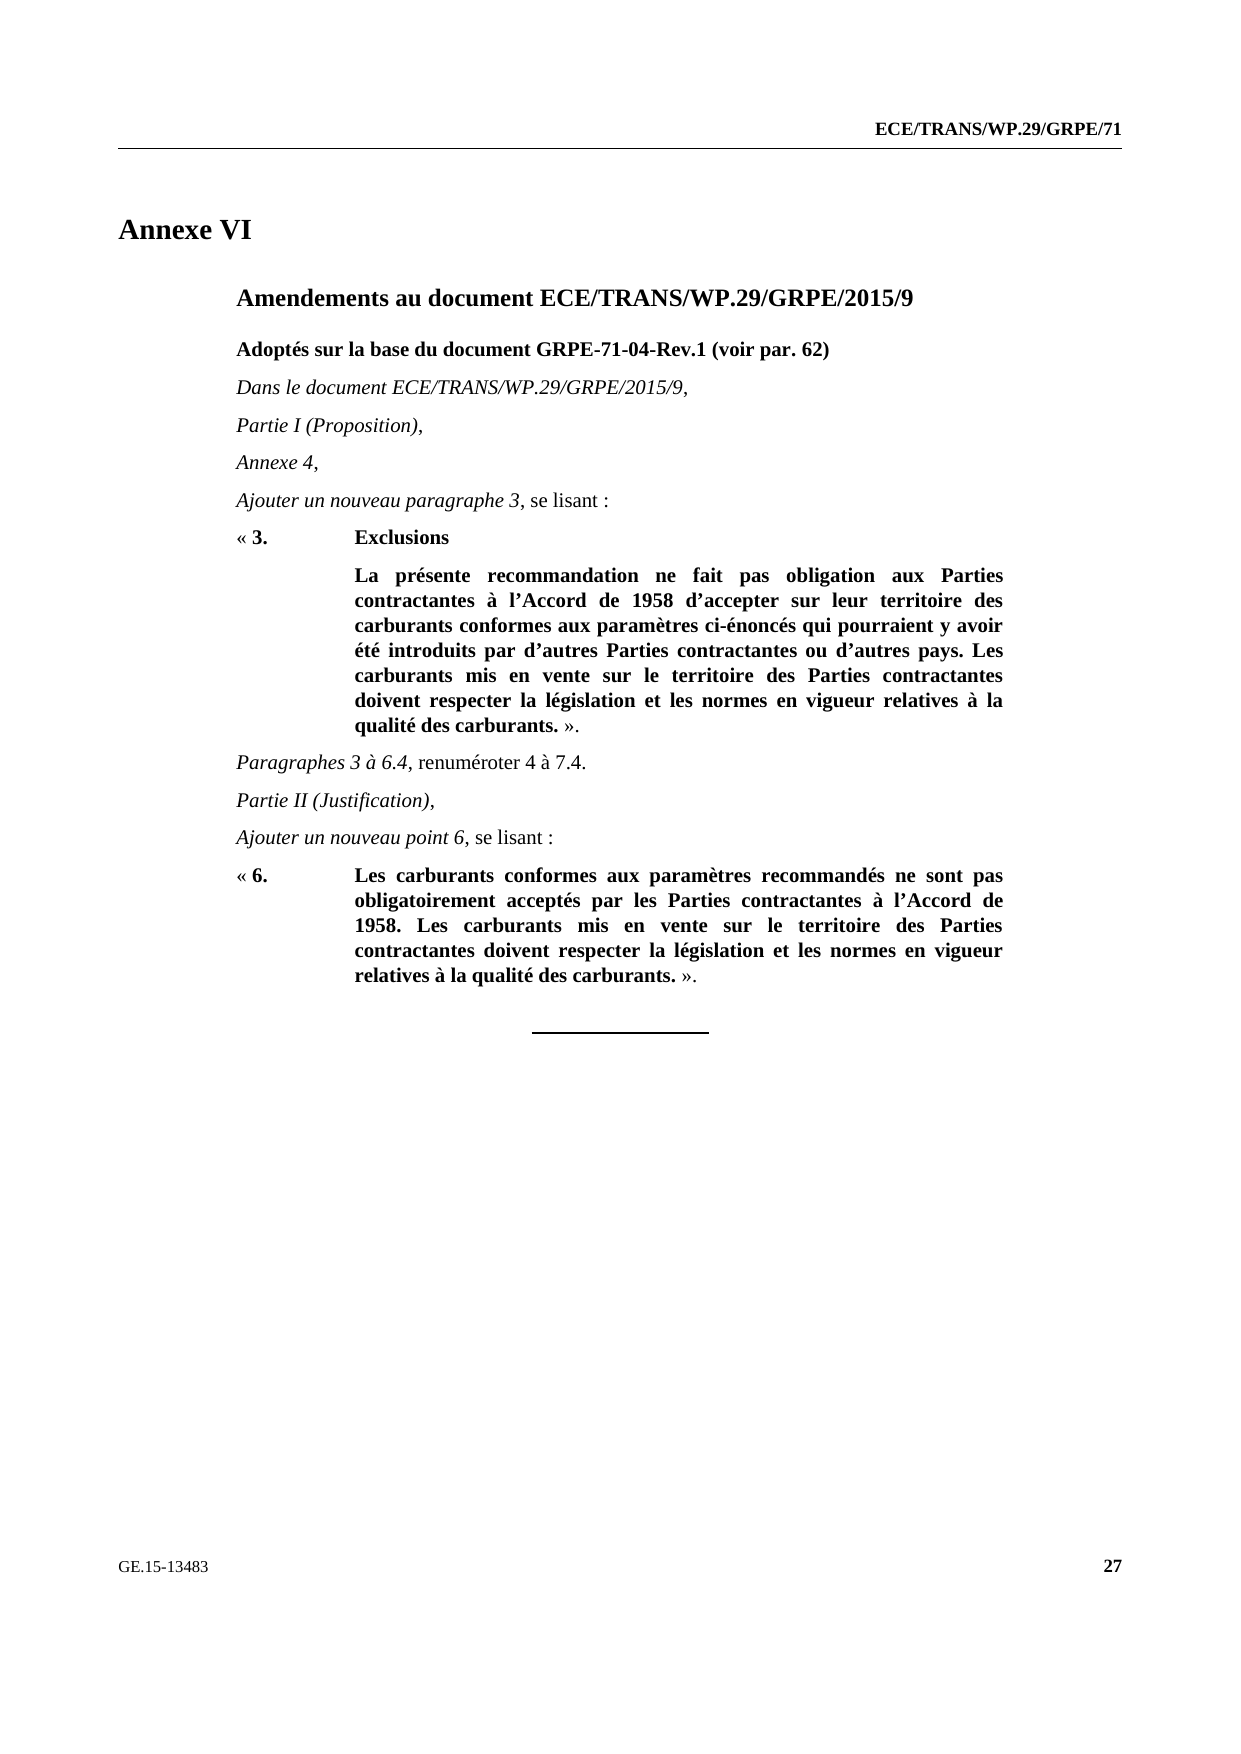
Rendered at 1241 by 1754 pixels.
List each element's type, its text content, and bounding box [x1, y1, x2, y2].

text Partie I (Proposition), [236, 412, 1004, 437]
text Paragraphes 3 à 6.4, renuméroter 4 à 7.4. [236, 749, 1004, 774]
text Annexe 4, [236, 449, 1004, 474]
text Amendements au document ECE/TRANS/WP.29/GRPE/2015/9 [118, 283, 1004, 312]
text Partie II (Justification), [236, 787, 1004, 812]
text Annexe VI [118, 215, 1004, 246]
text Dans le document ECE/TRANS/WP.29/GRPE/2015/9, [236, 374, 1004, 399]
text La présente recommandation ne fait pas obligation aux Parties contractantes à l’Accord de 1958 d’accepter sur leur territoire des carburants conformes aux paramètres ci-énoncés qui pourraient y avoir été introduits par d’autres Parties contractantes ou d’autres pays. Les carburants mis en vente sur le territoire des Parties contractantes doivent respecter la législation et les normes en vigueur relatives à la qualité des carburants. ». [354, 562, 1004, 737]
text Adoptés sur la base du document GRPE-71-04-Rev.1 (voir par. 62) [118, 337, 1004, 362]
text Ajouter un nouveau point 6, se lisant : [236, 824, 1004, 849]
text « 6. Les carburants conformes aux paramètres recommandés ne sont pas obligatoirement acceptés par les Parties contractantes à l’Accord de 1958. Les carburants mis en vente sur le territoire des Parties contractantes doivent respecter la législation et les normes en vigueur relatives à la qualité des carburants. ». [236, 862, 1004, 987]
text Ajouter un nouveau paragraphe 3, se lisant : [236, 487, 1004, 512]
text « 3. Exclusions [236, 524, 1004, 549]
